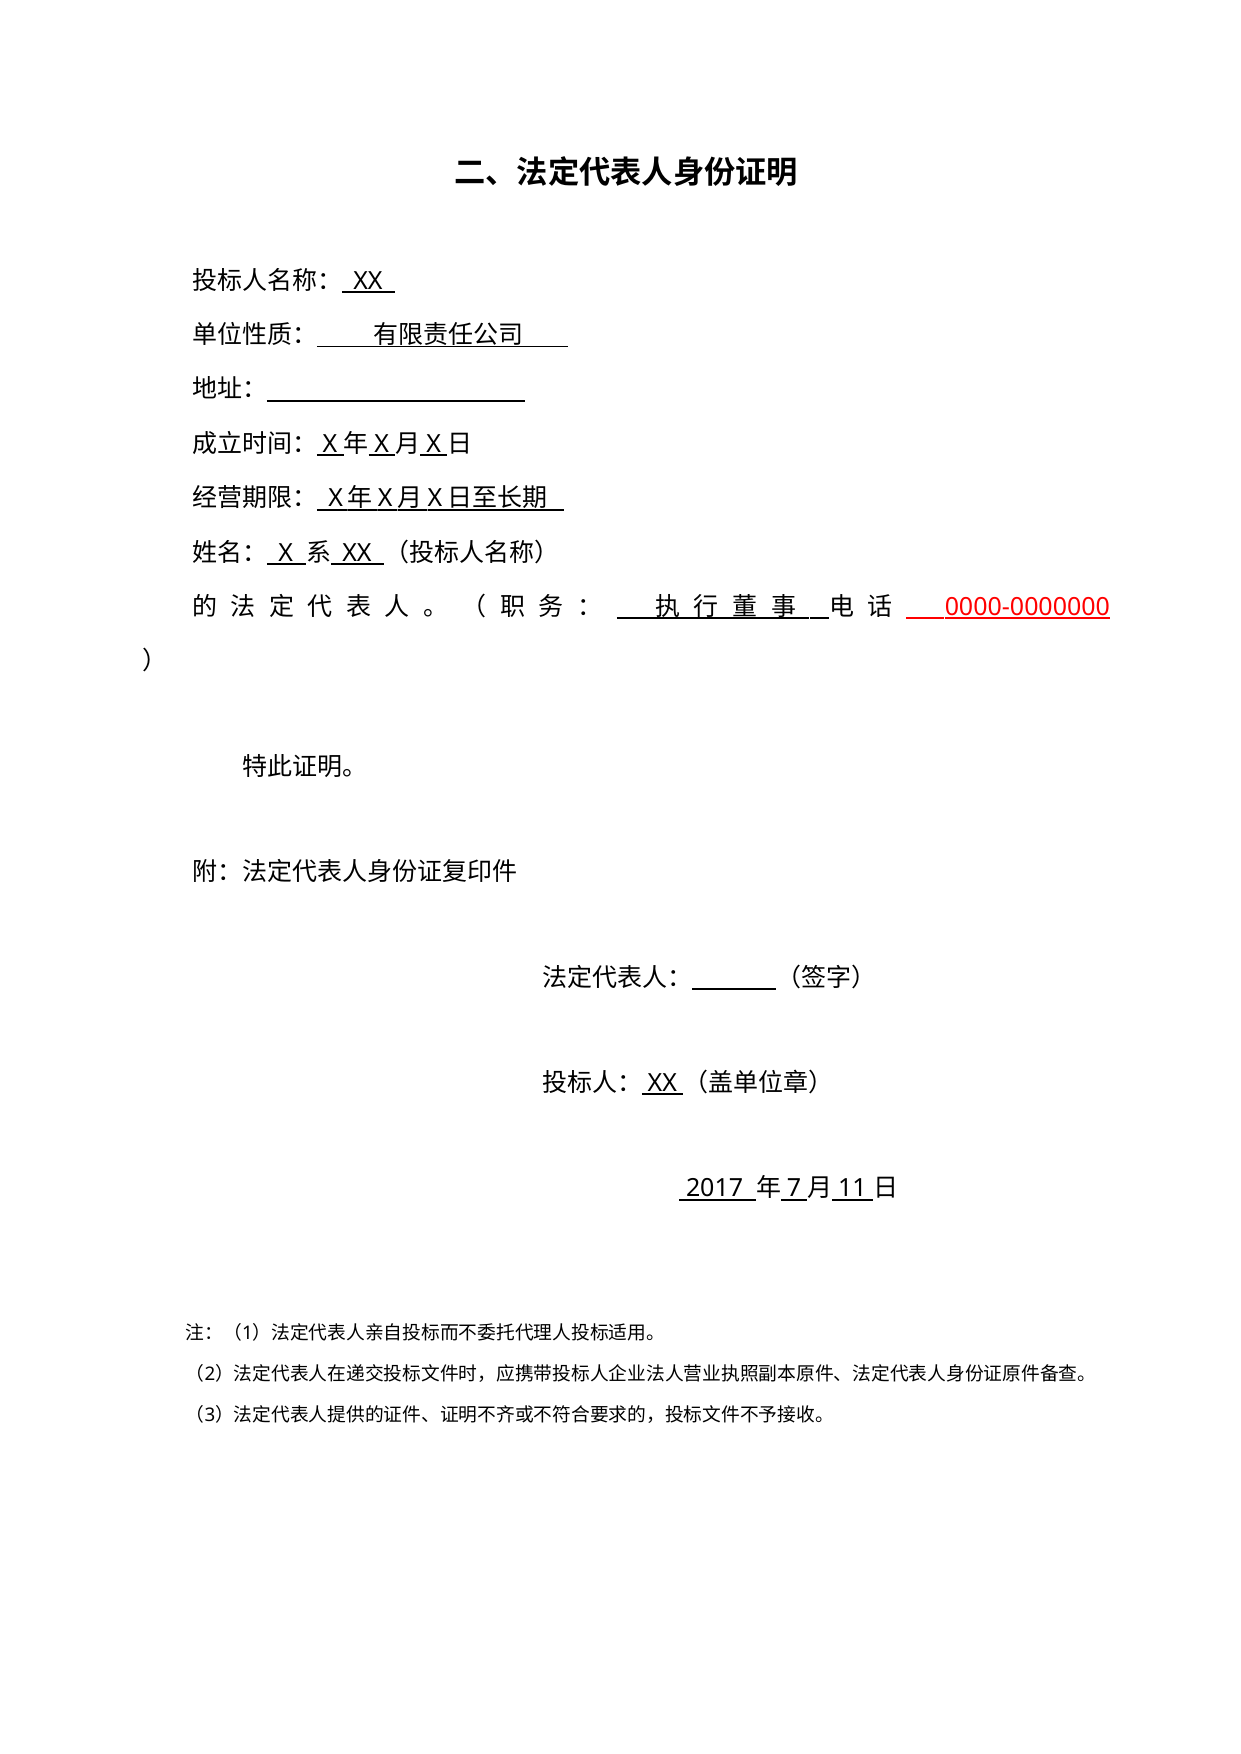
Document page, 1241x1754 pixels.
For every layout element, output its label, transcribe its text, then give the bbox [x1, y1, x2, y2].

text 投标人名称： XX [142, 260, 1110, 296]
text 附：法定代表人身份证复印件 [142, 852, 1110, 888]
text 经营期限： X年X月X日至长期 [142, 478, 1110, 514]
text 2017 年 7 月 11 日 [142, 1168, 1110, 1204]
text 成立时间： X 年 X 月 X 日 [142, 423, 1110, 459]
text 投标人： XX （盖单位章） [142, 1062, 1110, 1099]
text 法定代表人： （签字） [142, 957, 1110, 993]
text 的法定代表人。（职务： 执行董事 电话 0000-0000000 ） [142, 586, 1110, 677]
text 特此证明。 [142, 746, 1110, 782]
text 地址： [142, 369, 1110, 405]
text 注：（1）法定代表人亲自投标而不委托代理人投标适用。 [142, 1318, 1110, 1345]
text 单位性质： 有限责任公司 [142, 314, 1110, 351]
text （3）法定代表人提供的证件、证明不齐或不符合要求的，投标文件不予接收。 [142, 1399, 1110, 1427]
text 姓名： X 系 XX （投标人名称） [142, 532, 1110, 568]
subtitle 二、法定代表人身份证明 [142, 148, 1110, 193]
text （2）法定代表人在递交投标文件时，应携带投标人企业法人营业执照副本原件、法定代表人身份证原件备查。 [142, 1359, 1110, 1386]
